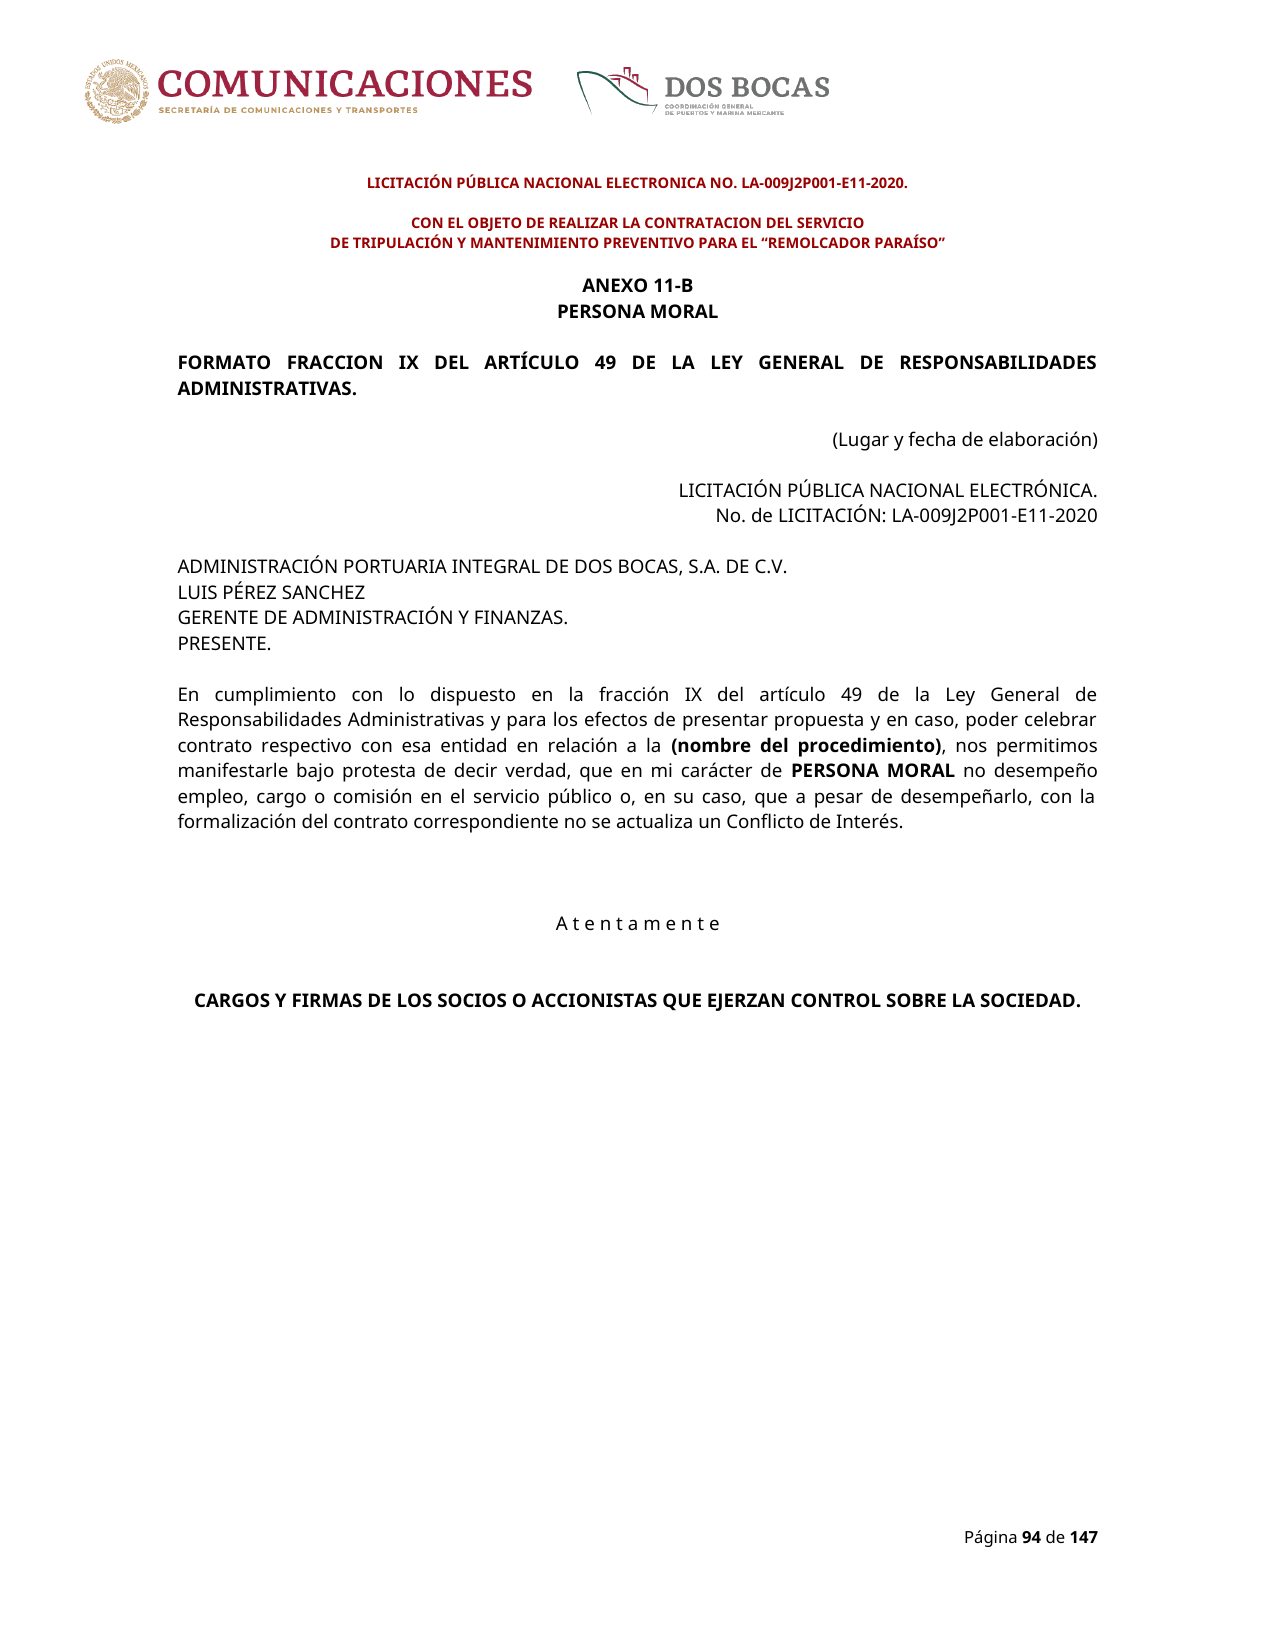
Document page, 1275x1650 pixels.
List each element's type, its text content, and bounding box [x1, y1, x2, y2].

text (Lugar y fecha de elaboración) [177, 426, 1098, 451]
text A t e n t a m e n t e [177, 911, 1098, 936]
text FORMATO FRACCION IX DEL ARTÍCULO 49 DE LA LEY GENERAL DE RESPONSABILIDADES ADMINISTRATIVAS. [177, 349, 1098, 400]
text CARGOS Y FIRMAS DE LOS SOCIOS O ACCIONISTAS QUE EJERZAN CONTROL SOBRE LA SOCIEDAD. [177, 987, 1098, 1013]
text GERENTE DE ADMINISTRACIÓN Y FINANZAS. [177, 604, 1098, 630]
picture [577, 67, 829, 115]
text LUIS PÉREZ SANCHEZ [177, 579, 1098, 604]
text En cumplimiento con lo dispuesto en la fracción IX del artículo 49 de la Ley General de Responsabilidades Administrativas y para los efectos de presentar propuesta y en caso, poder celebrar contrato respectivo con esa entidad en relación a la (nombre del procedimiento), nos permitimos manifestarle bajo protesta de decir verdad, que en mi carácter de PERSONA MORAL no desempeño empleo, cargo o comisión en el servicio público o, en su caso, que a pesar de desempeñarlo, con la formalización del contrato correspondiente no se actualiza un Conflicto de Interés. [177, 681, 1098, 834]
text No. de LICITACIÓN: LA-009J2P001-E11-2020 [177, 502, 1098, 528]
text ADMINISTRACIÓN PORTUARIA INTEGRAL DE DOS BOCAS, S.A. DE C.V. [177, 553, 1098, 579]
picture [80, 51, 536, 134]
text PRESENTE. [177, 630, 1098, 656]
text PERSONA MORAL [177, 298, 1098, 324]
text ANEXO 11-B [177, 273, 1098, 298]
text LICITACIÓN PÚBLICA NACIONAL ELECTRÓNICA. [177, 477, 1098, 502]
